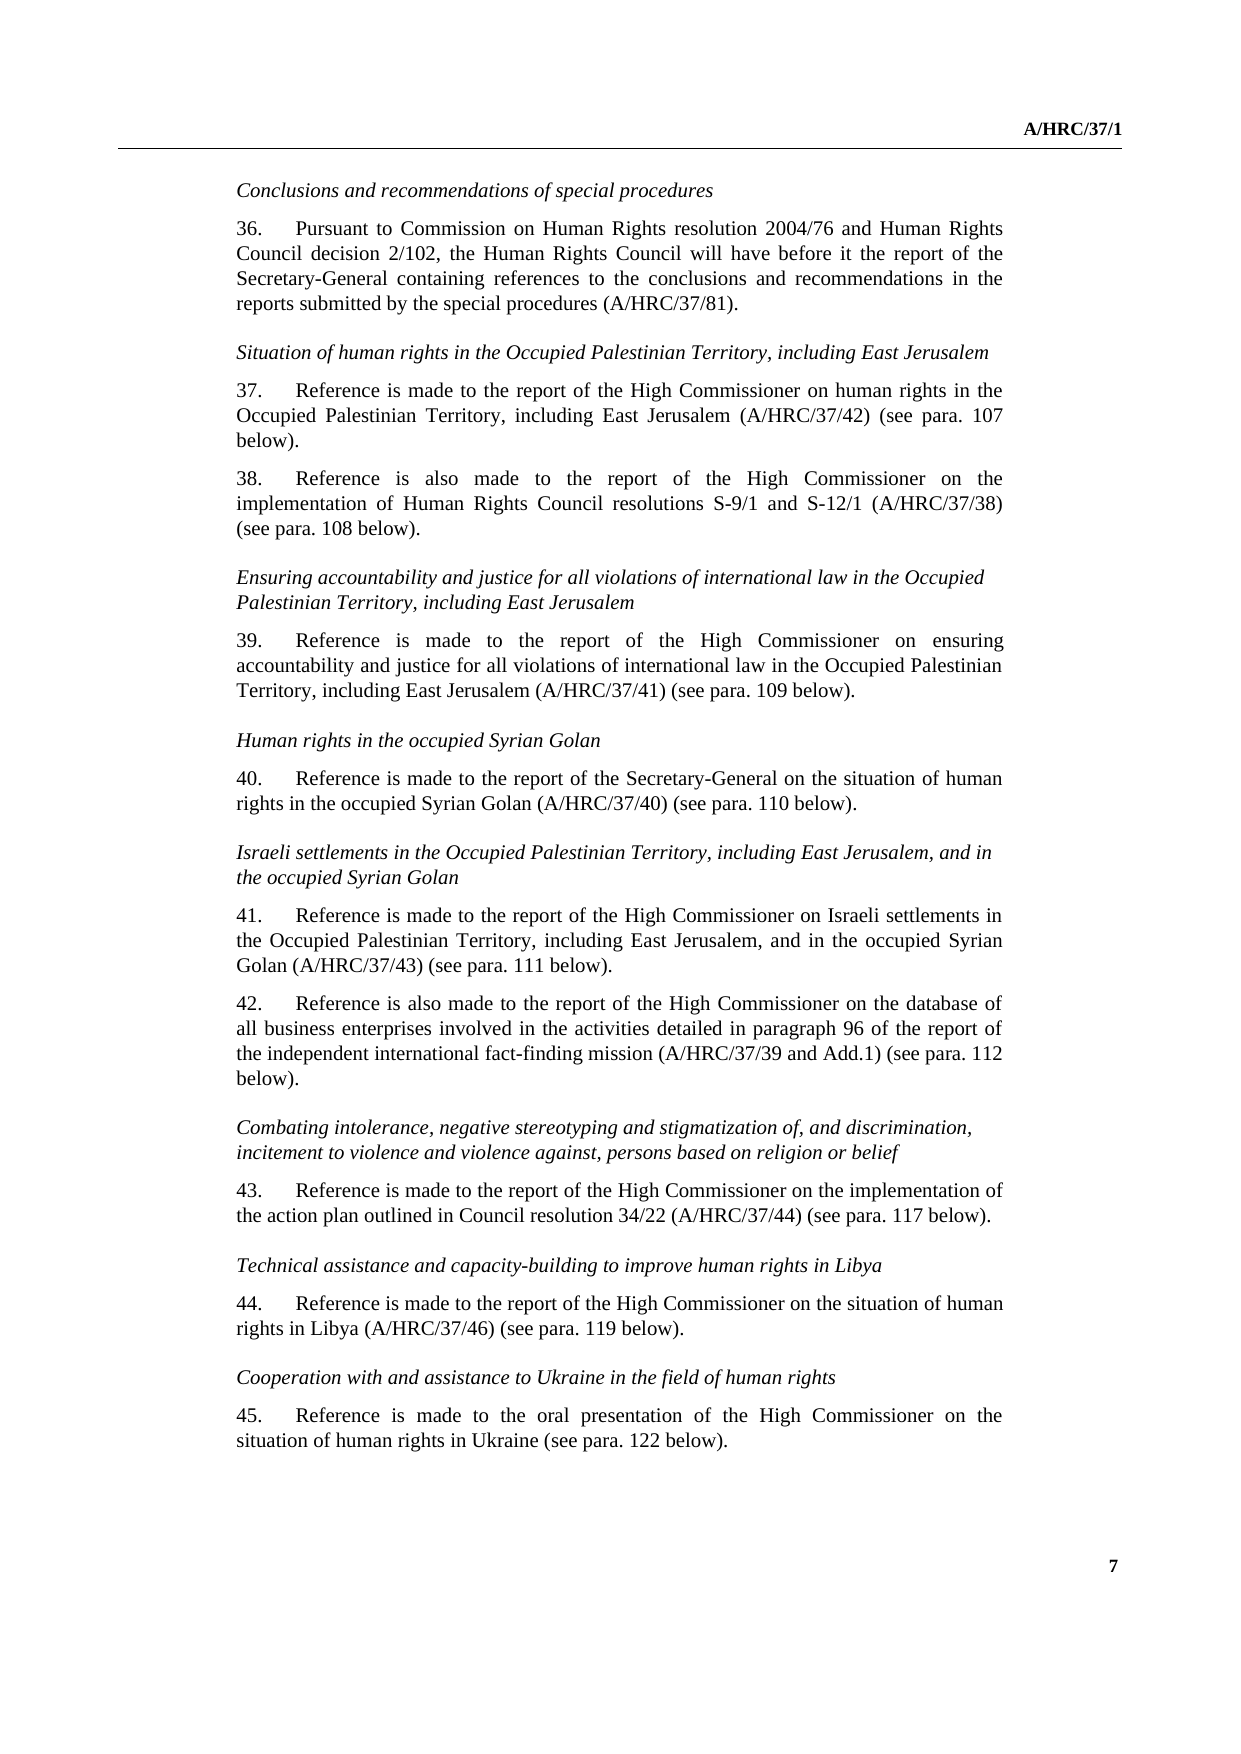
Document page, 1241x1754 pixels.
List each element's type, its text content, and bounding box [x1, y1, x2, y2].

text 43. Reference is made to the report of the High Commissioner on the implementation of the action plan outlined in Council resolution 34/22 (A/HRC/37/44) (see para. 117 below). [236, 1177, 1004, 1227]
text Combating intolerance, negative stereotyping and stigmatization of, and discrimination, incitement to violence and violence against, persons based on religion or belief [118, 1115, 1004, 1165]
text 37. Reference is made to the report of the High Commissioner on human rights in the Occupied Palestinian Territory, including East Jerusalem (A/HRC/37/42) (see para. 107 below). [236, 377, 1004, 452]
text 44. Reference is made to the report of the High Commissioner on the situation of human rights in Libya (A/HRC/37/46) (see para. 119 below). [236, 1290, 1004, 1340]
text 42. Reference is also made to the report of the High Commissioner on the database of all business enterprises involved in the activities detailed in paragraph 96 of the report of the independent international fact-finding mission (A/HRC/37/39 and Add.1) (see para. 112 below). [236, 990, 1004, 1090]
text 41. Reference is made to the report of the High Commissioner on Israeli settlements in the Occupied Palestinian Territory, including East Jerusalem, and in the occupied Syrian Golan (A/HRC/37/43) (see para. 111 below). [236, 902, 1004, 977]
text 45. Reference is made to the oral presentation of the High Commissioner on the situation of human rights in Ukraine (see para. 122 below). [236, 1402, 1004, 1452]
text Cooperation with and assistance to Ukraine in the field of human rights [118, 1365, 1004, 1390]
text 40. Reference is made to the report of the Secretary-General on the situation of human rights in the occupied Syrian Golan (A/HRC/37/40) (see para. 110 below). [236, 765, 1004, 815]
text 36. Pursuant to Commission on Human Rights resolution 2004/76 and Human Rights Council decision 2/102, the Human Rights Council will have before it the report of the Secretary-General containing references to the conclusions and recommendations in the reports submitted by the special procedures (A/HRC/37/81). [236, 215, 1004, 315]
text Technical assistance and capacity-building to improve human rights in Libya [118, 1252, 1004, 1277]
text Situation of human rights in the Occupied Palestinian Territory, including East Jerusalem [118, 340, 1004, 365]
text Conclusions and recommendations of special procedures [118, 177, 1004, 202]
text Ensuring accountability and justice for all violations of international law in the Occupied Palestinian Territory, including East Jerusalem [118, 565, 1004, 615]
text 38. Reference is also made to the report of the High Commissioner on the implementation of Human Rights Council resolutions S-9/1 and S-12/1 (A/HRC/37/38) (see para. 108 below). [236, 465, 1004, 540]
text Israeli settlements in the Occupied Palestinian Territory, including East Jerusalem, and in the occupied Syrian Golan [118, 840, 1004, 890]
text 39. Reference is made to the report of the High Commissioner on ensuring accountability and justice for all violations of international law in the Occupied Palestinian Territory, including East Jerusalem (A/HRC/37/41) (see para. 109 below). [236, 627, 1004, 702]
text Human rights in the occupied Syrian Golan [118, 727, 1004, 752]
